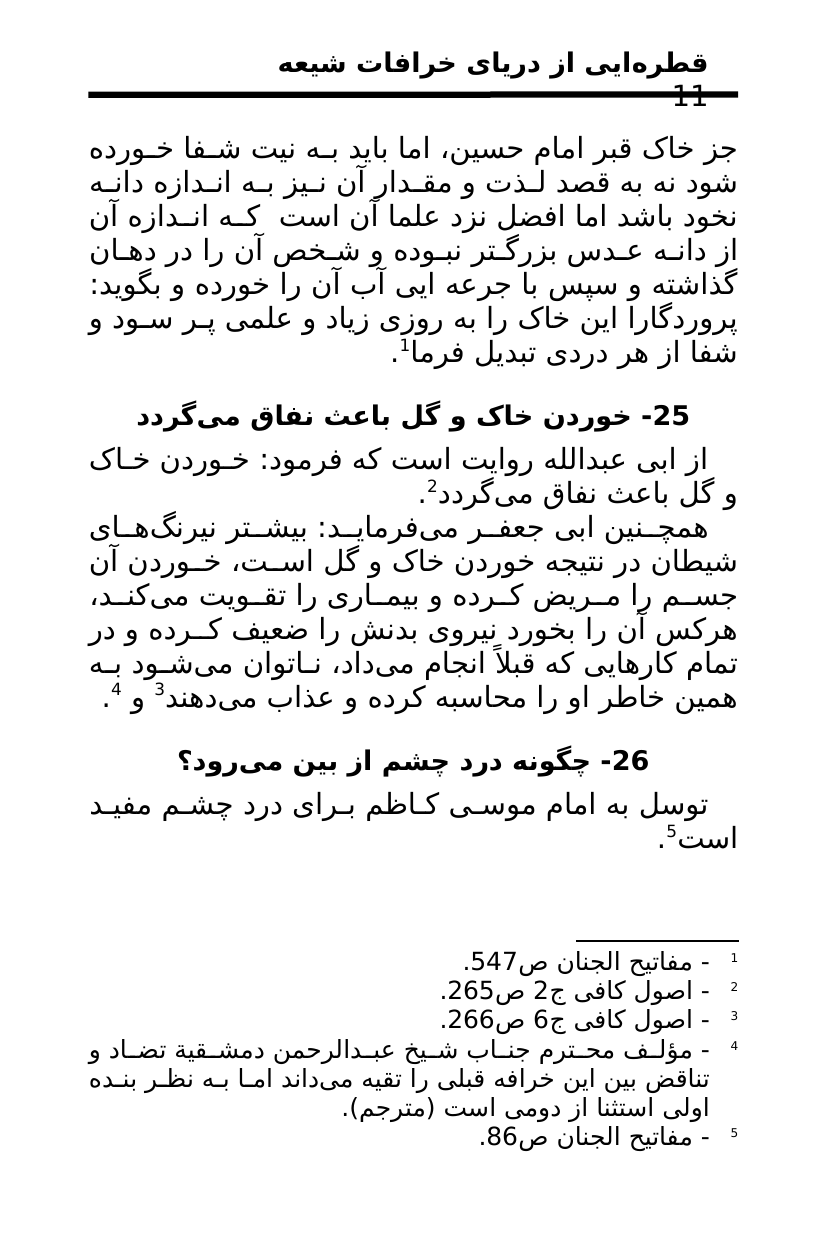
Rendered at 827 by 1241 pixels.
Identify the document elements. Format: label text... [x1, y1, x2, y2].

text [89, 132, 738, 369]
text 26- چگونه درد چشم از بين می‌رود؟ [89, 745, 738, 777]
text 25- خوردن خاک و گل باعث نفاق می‌گردد [89, 401, 738, 432]
text توسل به امام موسی کاظم برای درد چشم مفید است. [89, 787, 738, 855]
text همچنین ابی جعفر می‌فرماید: بیشتر نیرنگ‌های شیطان در نتیجه خوردن خاک و گل است،‌ خوردن آن جسم را مریض کرده و بیماری را تقویت می‌کند، ‌هرکس آن را بخورد نیروی بدنش را ضعیف کرده و در تمام کارهایی که قبلاً انجام می‌داد، ناتوان می‌شود به همین خاطر او را محاسبه کرده و عذاب می‌دهند و . [89, 510, 738, 714]
text از ابی عبدالله روایت است که فرمود: خوردن خاک و گل باعث نفاق می‌گردد. [89, 442, 738, 510]
